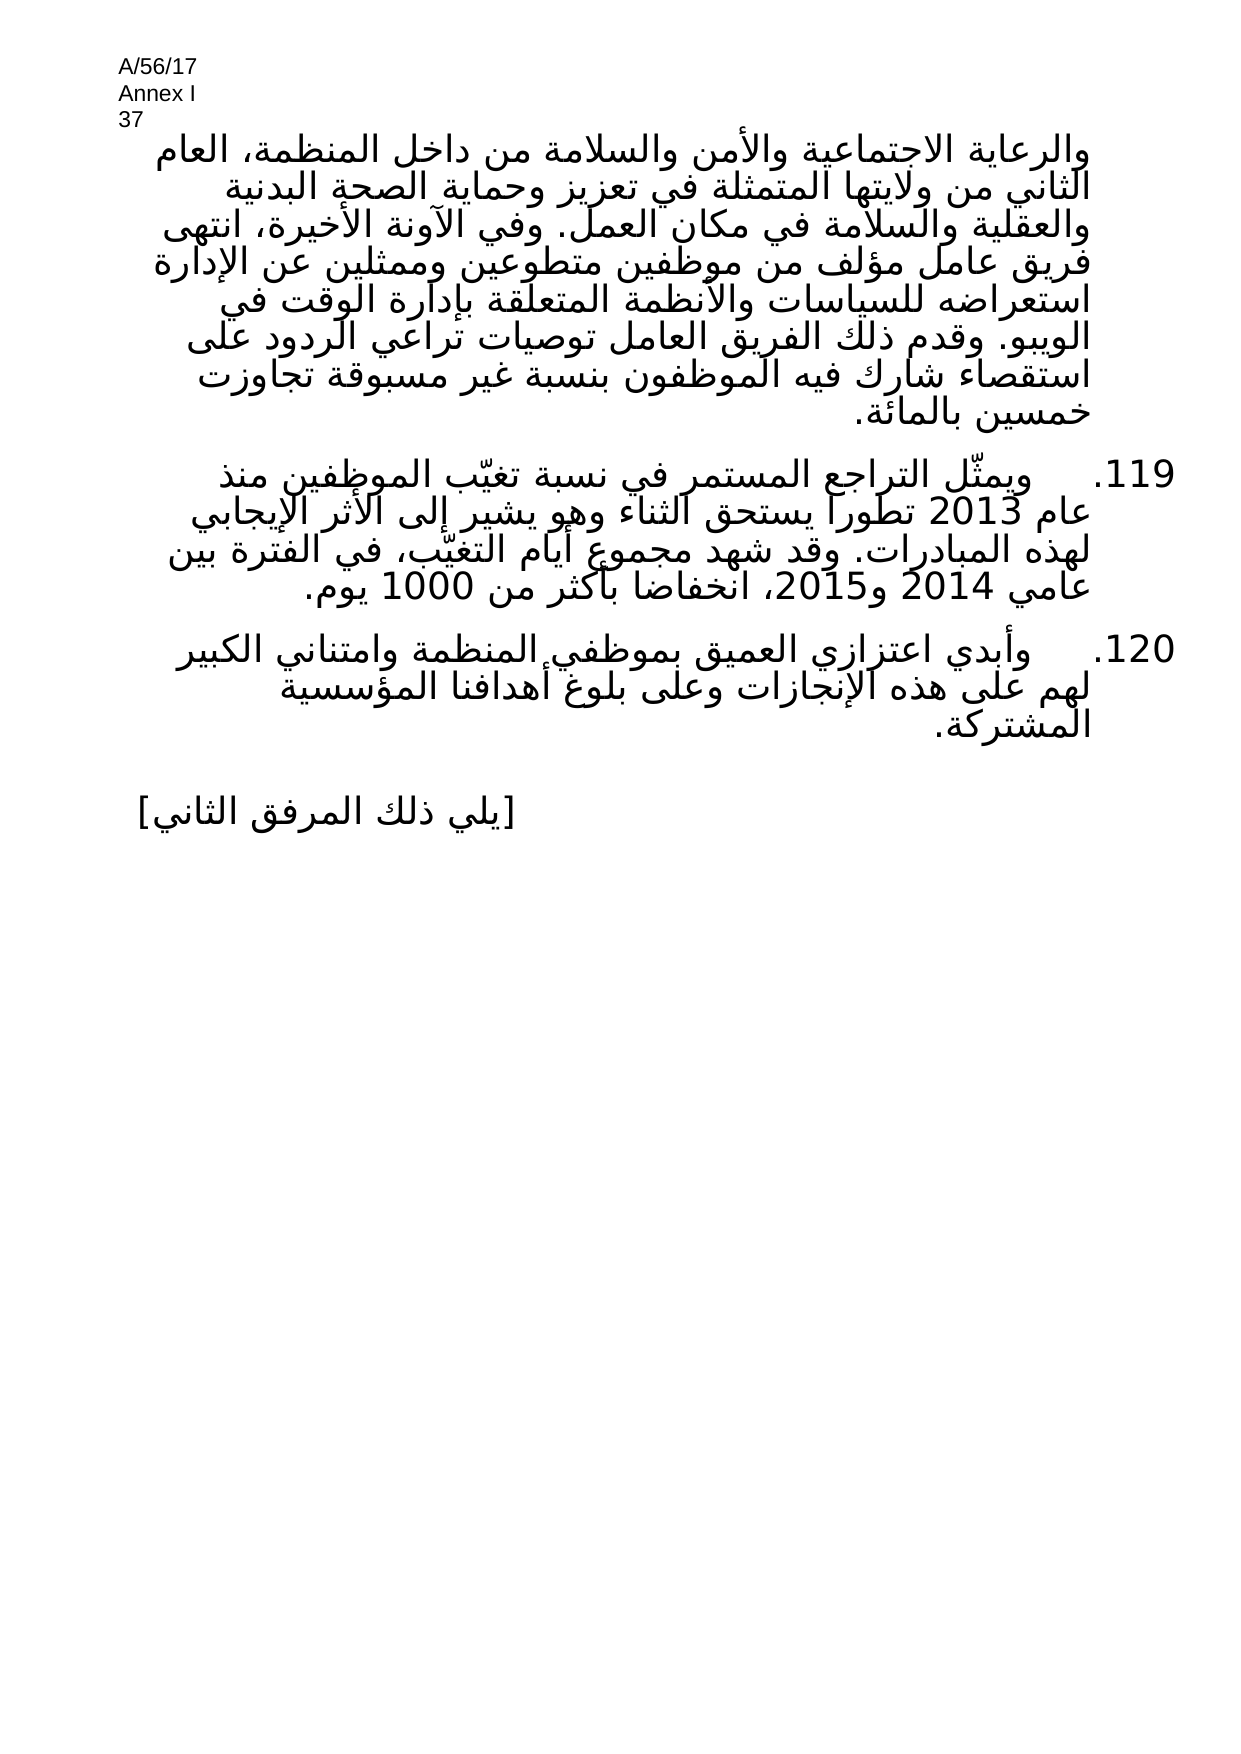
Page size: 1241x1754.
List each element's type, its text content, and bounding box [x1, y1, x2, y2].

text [118, 132, 1092, 432]
text [يلي ذلك المرفق الثاني] [118, 795, 346, 832]
text وأبدي اعتزازي العميق بموظفي المنظمة وامتناني الكبير لهم على هذه الإنجازات وعلى بلوغ أهدافنا المؤسسية المشتركة. [118, 632, 1092, 745]
text ويمثّل التراجع المستمر في نسبة تغيّب الموظفين منذ عام 2013 تطورا يستحق الثناء وهو يشير إلى الأثر الإيجابي لهذه المبادرات. وقد شهد مجموع أيام التغيّب، في الفترة بين عامي 2014 و2015، انخفاضا بأكثر من 1000 يوم. [118, 457, 1092, 607]
text [يلي ذلك المرفق الثاني] [306, 795, 516, 832]
